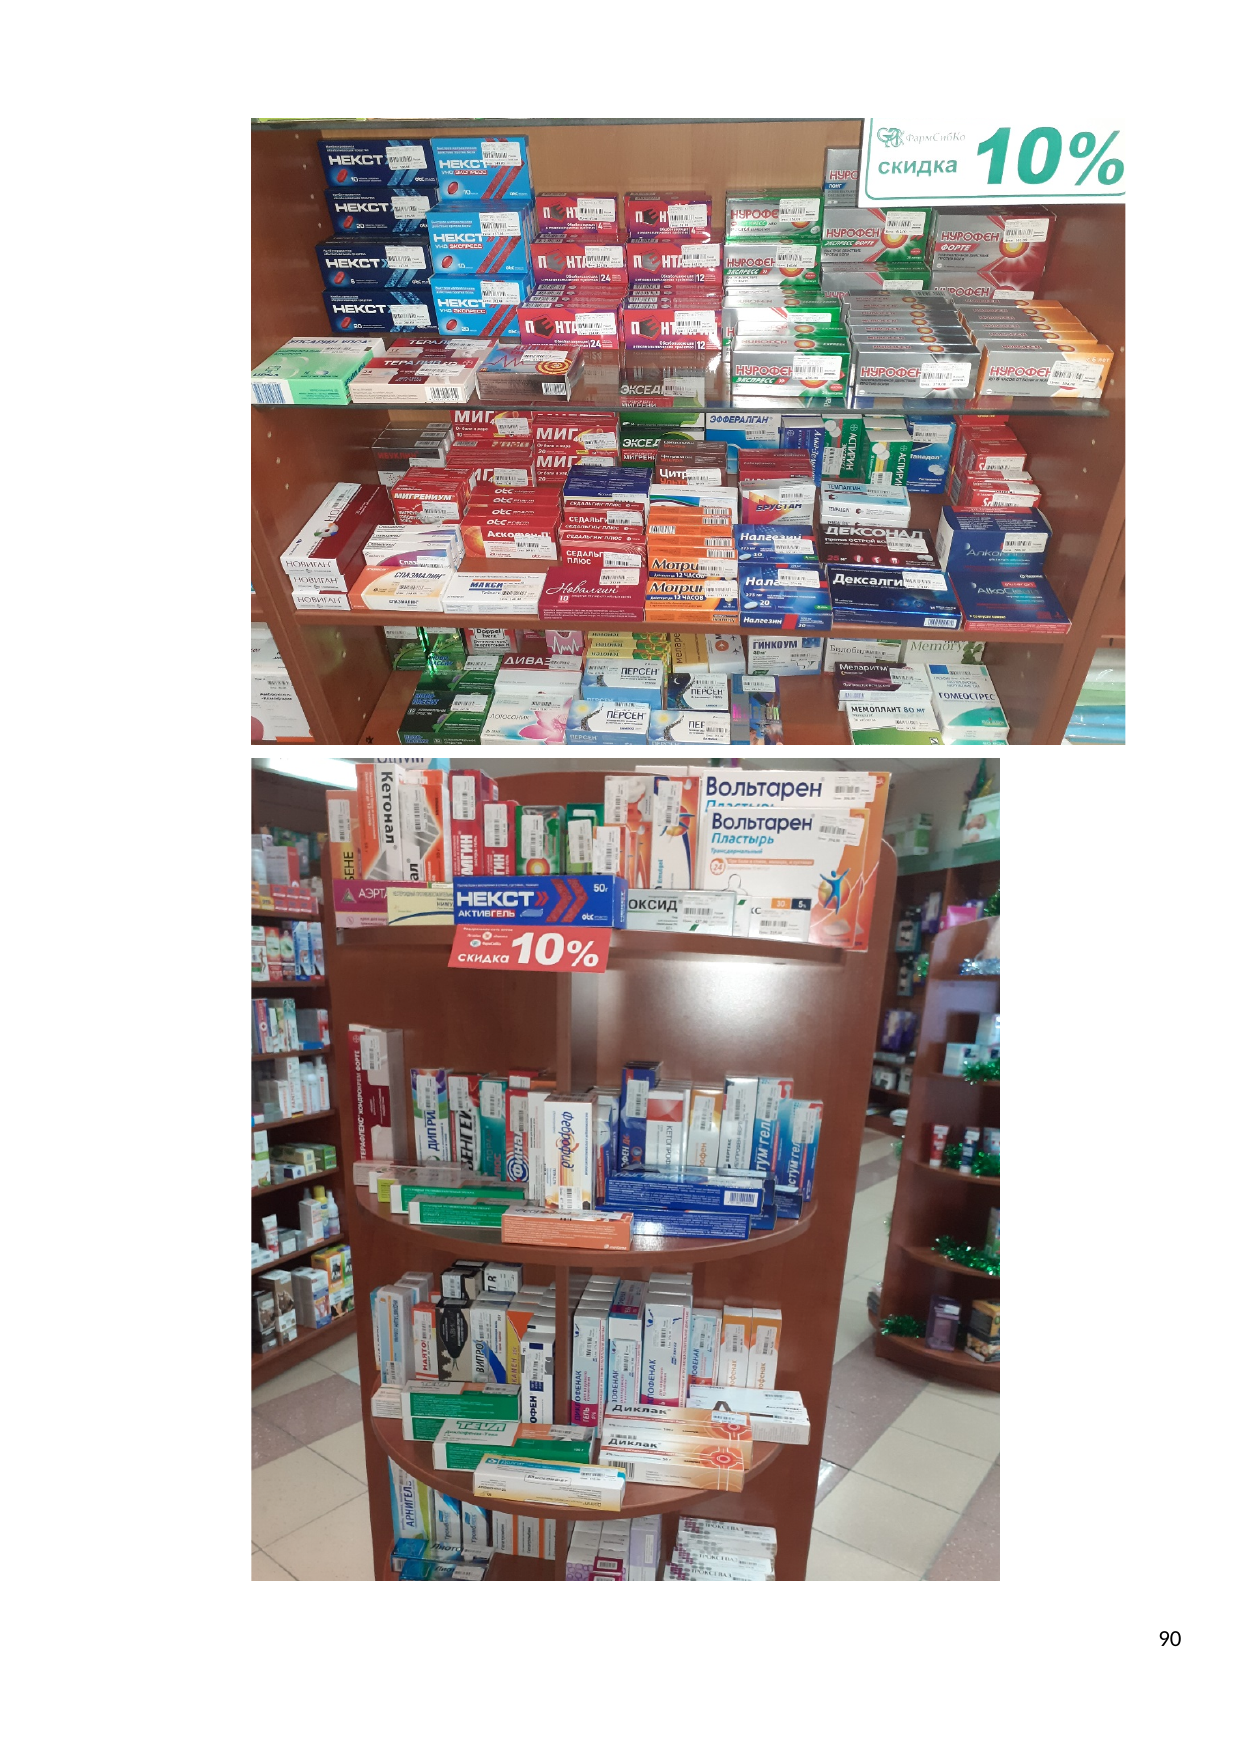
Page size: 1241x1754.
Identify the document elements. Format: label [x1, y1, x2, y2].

picture [251, 758, 1000, 1581]
picture [251, 118, 1126, 745]
